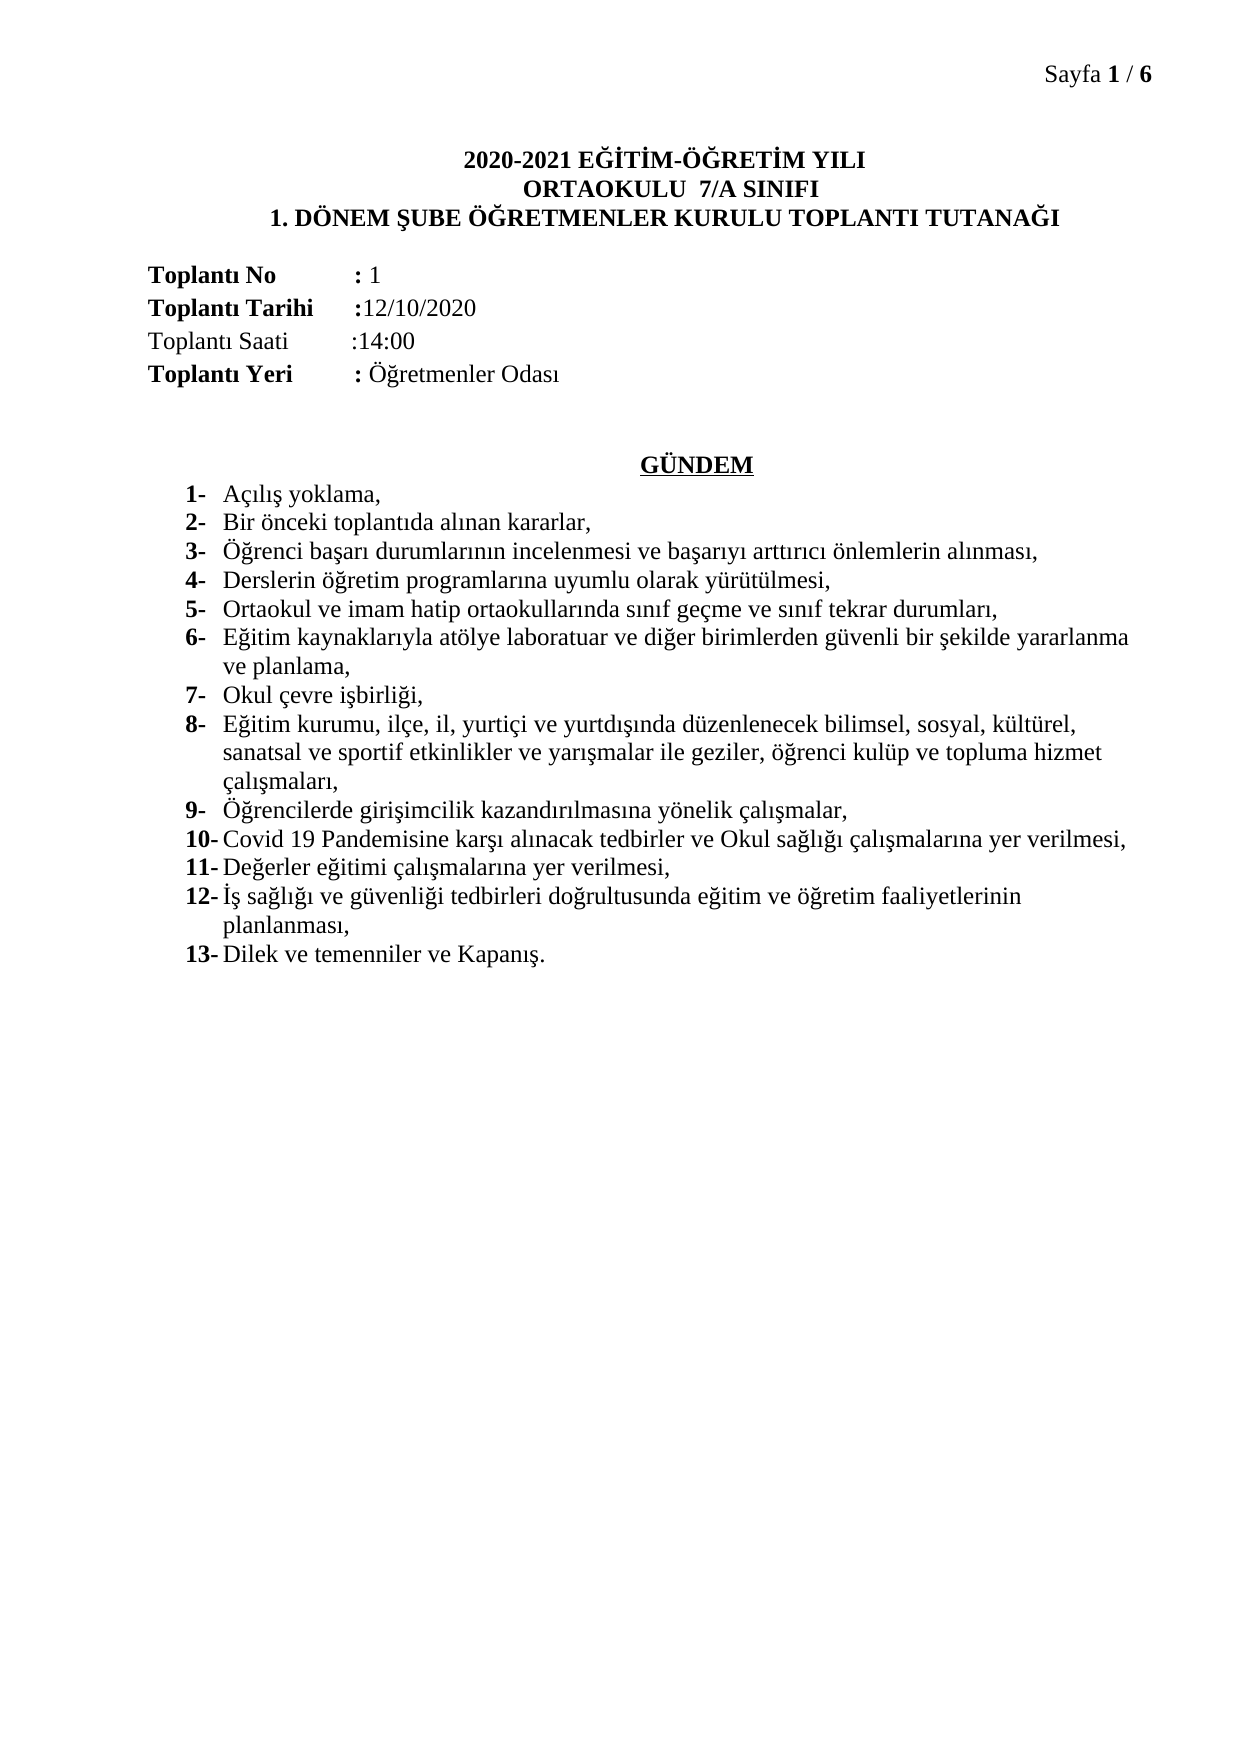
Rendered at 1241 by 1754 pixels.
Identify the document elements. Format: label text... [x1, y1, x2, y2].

list Açılış yoklama, [185, 479, 1152, 507]
list Eğitim kaynaklarıyla atölye laboratuar ve diğer birimlerden güvenli bir şekilde yararlanma ve planlama, [185, 622, 1152, 680]
list Eğitim kurumu, ilçe, il, yurtiçi ve yurtdışında düzenlenecek bilimsel, sosyal, kültürel, sanatsal ve sportif etkinlikler ve yarışmalar ile geziler, öğrenci kulüp ve topluma hizmet çalışmaları, [185, 709, 1152, 795]
text ORTAOKULU 7/A SINIFI [148, 174, 1182, 203]
text GÜNDEM [223, 450, 1152, 479]
list Derslerin öğretim programlarına uyumlu olarak yürütülmesi, [185, 565, 1152, 594]
list Öğrenci başarı durumlarının incelenmesi ve başarıyı arttırıcı önlemlerin alınması, [185, 536, 1152, 565]
text Toplantı No : 1 [148, 260, 1152, 289]
text Toplantı Saati :14:00 [148, 326, 1152, 355]
text Toplantı Tarihi :12/10/2020 [148, 293, 1152, 322]
list Dilek ve temenniler ve Kapanış. [185, 939, 1152, 967]
list Öğrencilerde girişimcilik kazandırılmasına yönelik çalışmalar, [185, 795, 1152, 824]
text 2020-2021 EĞİTİM-ÖĞRETİM YILI [148, 145, 1182, 174]
list Ortaokul ve imam hatip ortaokullarında sınıf geçme ve sınıf tekrar durumları, [185, 594, 1152, 622]
list Okul çevre işbirliği, [185, 680, 1152, 709]
list Covid 19 Pandemisine karşı alınacak tedbirler ve Okul sağlığı çalışmalarına yer verilmesi, [185, 824, 1152, 852]
list Bir önceki toplantıda alınan kararlar, [185, 507, 1152, 536]
text 1. DÖNEM ŞUBE ÖĞRETMENLER KURULU TOPLANTI TUTANAĞI [148, 203, 1182, 232]
list İş sağlığı ve güvenliği tedbirleri doğrultusunda eğitim ve öğretim faaliyetlerinin planlanması, [185, 881, 1152, 939]
text Toplantı Yeri : Öğretmenler Odası [148, 359, 1152, 388]
list Değerler eğitimi çalışmalarına yer verilmesi, [185, 852, 1152, 881]
